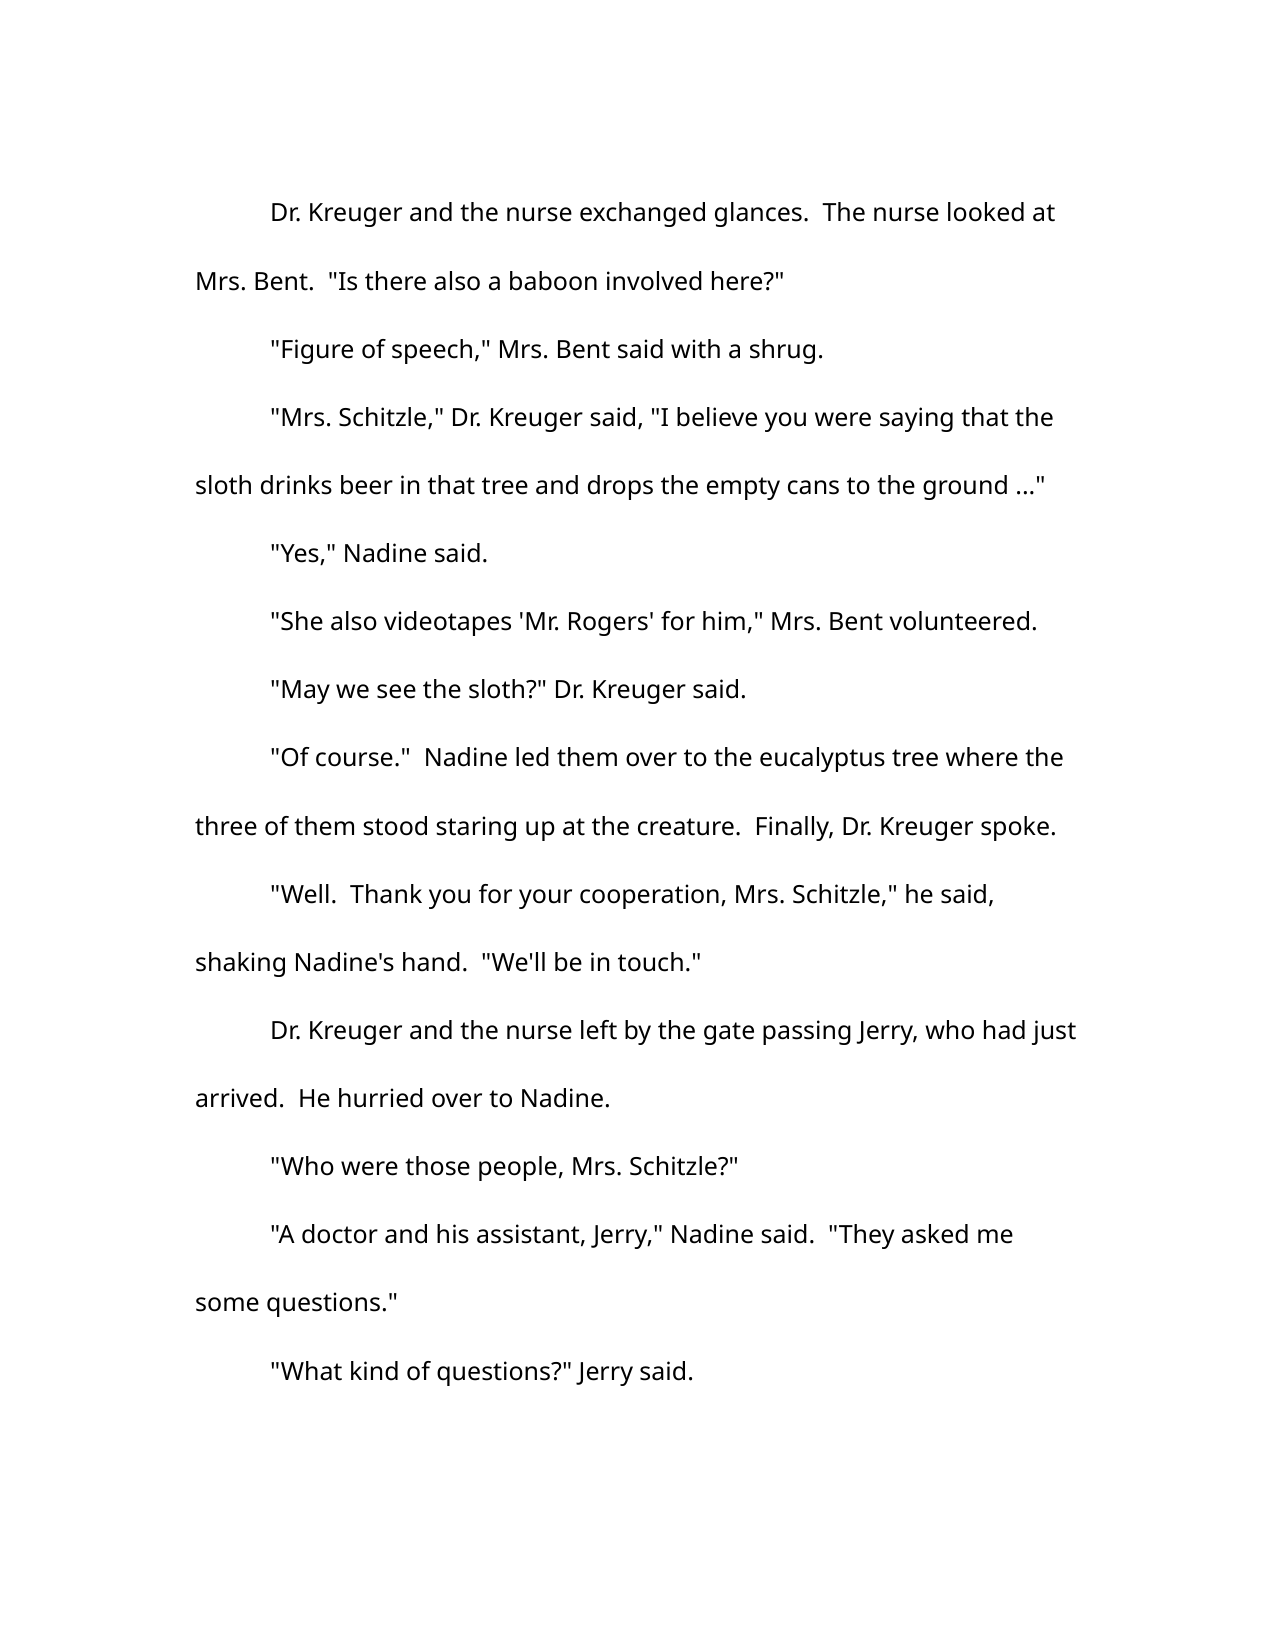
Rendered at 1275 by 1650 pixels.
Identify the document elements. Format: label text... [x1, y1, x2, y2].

text "A doctor and his assistant, Jerry," Nadine said. "They asked me some questions." [195, 1217, 1080, 1319]
text "Figure of speech," Mrs. Bent said with a shrug. [195, 331, 1080, 365]
text "Mrs. Schitzle," Dr. Kreuger said, "I believe you were saying that the sloth drinks beer in that tree and drops the empty cans to the ground ..." [195, 399, 1080, 502]
text "May we see the sloth?" Dr. Kreuger said. [195, 672, 1080, 706]
text Dr. Kreuger and the nurse left by the gate passing Jerry, who had just arrived. He hurried over to Nadine. [195, 1012, 1080, 1115]
text "She also videotapes 'Mr. Rogers' for him," Mrs. Bent volunteered. [195, 604, 1080, 638]
text "What kind of questions?" Jerry said. [195, 1353, 1080, 1387]
text "Yes," Nadine said. [195, 536, 1080, 570]
text "Who were those people, Mrs. Schitzle?" [195, 1149, 1080, 1183]
text Dr. Kreuger and the nurse exchanged glances. The nurse looked at Mrs. Bent. "Is there also a baboon involved here?" [195, 195, 1080, 297]
text "Of course." Nadine led them over to the eucalyptus tree where the three of them stood staring up at the creature. Finally, Dr. Kreuger spoke. [195, 740, 1080, 842]
text "Well. Thank you for your cooperation, Mrs. Schitzle," he said, shaking Nadine's hand. "We'll be in touch." [195, 876, 1080, 978]
